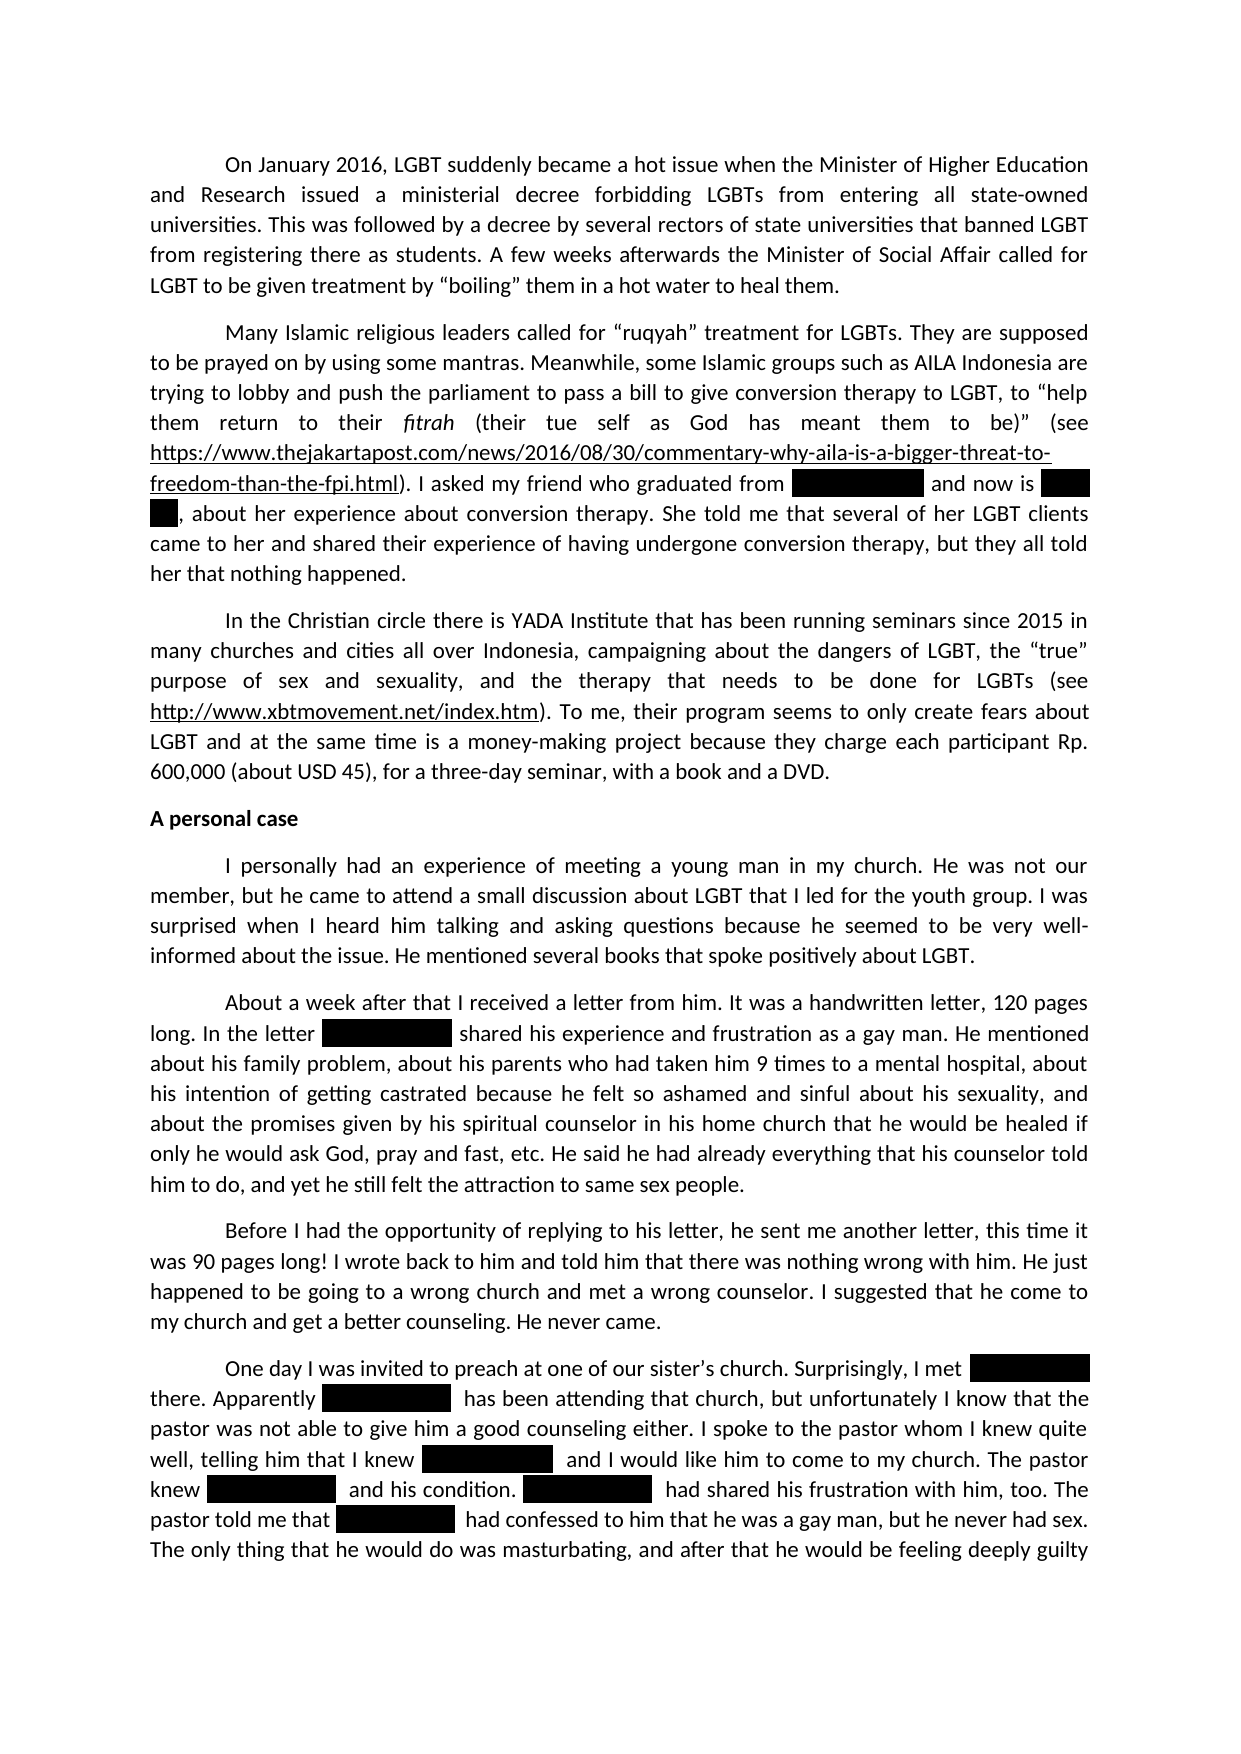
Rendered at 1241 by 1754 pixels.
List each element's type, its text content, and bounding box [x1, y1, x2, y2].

text A personal case [150, 804, 1090, 832]
text In the Christian circle there is YADA Institute that has been running seminars since 2015 in many churches and cities all over Indonesia, campaigning about the dangers of LGBT, the “true” purpose of sex and sexuality, and the therapy that needs to be done for LGBTs (see http://www.xbtmovement.net/index.htm). To me, their program seems to only create fears about LGBT and at the same time is a money-making project because they charge each participant Rp. 600,000 (about USD 45), for a three-day seminar, with a book and a DVD. [150, 606, 1090, 785]
text About a week after that I received a letter from him. It was a handwritten letter, 120 pages long. In the letter ------- ---- shared his experience and frustration as a gay man. He mentioned about his family problem, about his parents who had taken him 9 times to a mental hospital, about his intention of getting castrated because he felt so ashamed and sinful about his sexuality, and about the promises given by his spiritual counselor in his home church that he would be healed if only he would ask God, pray and fast, etc. He said he had already everything that his counselor told him to do, and yet he still felt the attraction to same sex people. [150, 988, 1090, 1198]
text I personally had an experience of meeting a young man in my church. He was not our member, but he came to attend a small discussion about LGBT that I led for the youth group. I was surprised when I heard him talking and asking questions because he seemed to be very well-informed about the issue. He mentioned several books that spoke positively about LGBT. [150, 851, 1090, 970]
text Before I had the opportunity of replying to his letter, he sent me another letter, this time it was 90 pages long! I wrote back to him and told him that there was nothing wrong with him. He just happened to be going to a wrong church and met a wrong counselor. I suggested that he come to my church and get a better counseling. He never came. [150, 1217, 1090, 1335]
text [150, 1354, 1090, 1563]
text Many Islamic religious leaders called for “ruqyah” treatment for LGBTs. They are supposed to be prayed on by using some mantras. Meanwhile, some Islamic groups such as AILA Indonesia are trying to lobby and push the parliament to pass a bill to give conversion therapy to LGBT, to “help them return to their fitrah (their tue self as God has meant them to be)” (see https://www.thejakartapost.com/news/2016/08/30/commentary-why-aila-is-a-bigger-threat-to-freedom-than-the-fpi.html). I asked my friend who graduated from ------- ---- and now is ------- ----, about her experience about conversion therapy. She told me that several of her LGBT clients came to her and shared their experience of having undergone conversion therapy, but they all told her that nothing happened. [150, 318, 1090, 587]
text On January 2016, LGBT suddenly became a hot issue when the Minister of Higher Education and Research issued a ministerial decree forbidding LGBTs from entering all state-owned universities. This was followed by a decree by several rectors of state universities that banned LGBT from registering there as students. A few weeks afterwards the Minister of Social Affair called for LGBT to be given treatment by “boiling” them in a hot water to heal them. [150, 150, 1090, 299]
